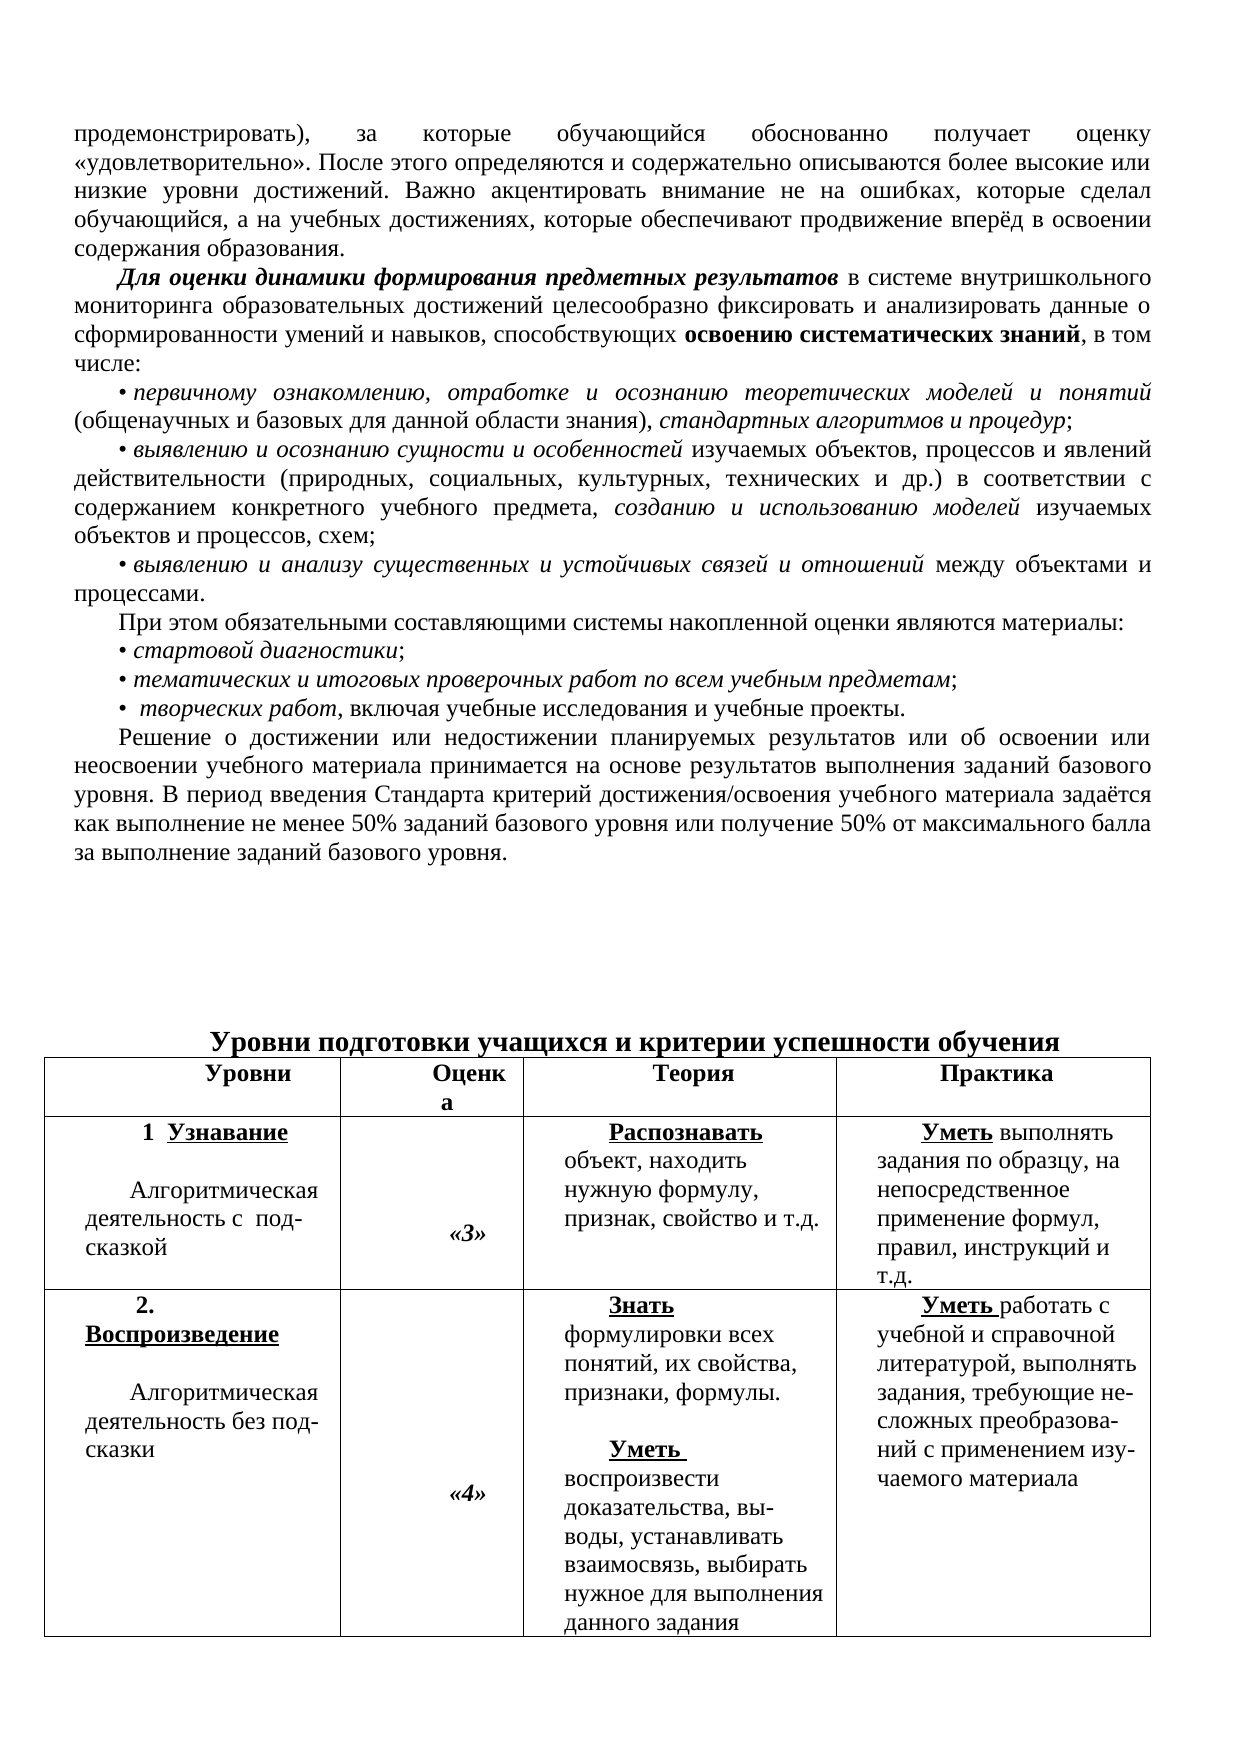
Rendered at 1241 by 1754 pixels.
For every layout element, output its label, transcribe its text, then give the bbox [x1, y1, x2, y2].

text • выявлению и анализу существенных и устойчивых связей и отношений между объектами и процессами. [74, 549, 1152, 607]
table_cell «3» [341, 1117, 523, 1289]
text При этом обязательными составляющими системы накопленной оценки являются материалы: [74, 607, 1152, 636]
text Решение о достижении или недостижении планируемых результатов или об освоении или неосвоении учебного материала принимается на основе результатов выполнения заданий базового уровня. В период введения Стандарта критерий достижения/освоения учебного материала задаётся как выполнение не менее 50% заданий базового уровня или получение 50% от максимального балла за выполнение заданий базового уровня. [74, 722, 1152, 866]
text • первичному ознакомлению, отработке и осознанию теоретических моделей и понятий (общенаучных и базовых для данной области знания), стандартных алгоритмов и процедур; [74, 377, 1152, 434]
table_header Оценка [341, 1058, 523, 1116]
text • выявлению и осознанию сущности и особенностей изучаемых объектов, процессов и явлений действительности (природных, социальных, культурных, технических и др.) в соответствии с содержанием конкретного учебного предмета, созданию и использованию моделей изучаемых объектов и процессов, схем; [74, 434, 1152, 549]
text Уровни подготовки учащихся и критерии успешности обучения [74, 1024, 1152, 1057]
text • стартовой диагностики; [74, 636, 1152, 664]
text • творческих работ, включая учебные исследования и учебные проекты. [74, 693, 1152, 722]
table_cell 1 Узнавание Алгоритмическая деятельность с подсказкой [45, 1117, 340, 1289]
table_cell «4» [341, 1290, 523, 1636]
table_header Уровни [45, 1058, 340, 1116]
table_cell Уметь выполнять задания по образцу, на непосредственное применение формул, правил, инструкций и т.д. [837, 1117, 1150, 1289]
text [74, 118, 1152, 262]
text • тематических и итоговых проверочных работ по всем учебным предметам; [74, 664, 1152, 693]
table_header Практика [837, 1058, 1150, 1116]
table_cell 2. Воспроизведение Алгоритмическая деятельность без подсказки [45, 1290, 340, 1636]
table_header Теория [524, 1058, 836, 1116]
text Для оценки динамики формирования предметных результатов в системе внутришкольного мониторинга образовательных достижений целесообразно фиксировать и анализировать данные о сформированности умений и навыков, способствующих освоению систематических знаний, в том числе: [74, 262, 1152, 377]
table_cell Уметь работать с учебной и справочной литературой, выполнять задания, требующие несложных преобразований с применением изучаемого материала [837, 1290, 1150, 1636]
table_cell Знать формулировки всех понятий, их свойства, признаки, формулы. Уметь воспроизвести доказательства, выводы, устанавливать взаимосвязь, выбирать нужное для выполнения данного задания [524, 1290, 836, 1636]
table_cell Распознавать объект, находить нужную формулу, признак, свойство и т.д. [524, 1117, 836, 1289]
